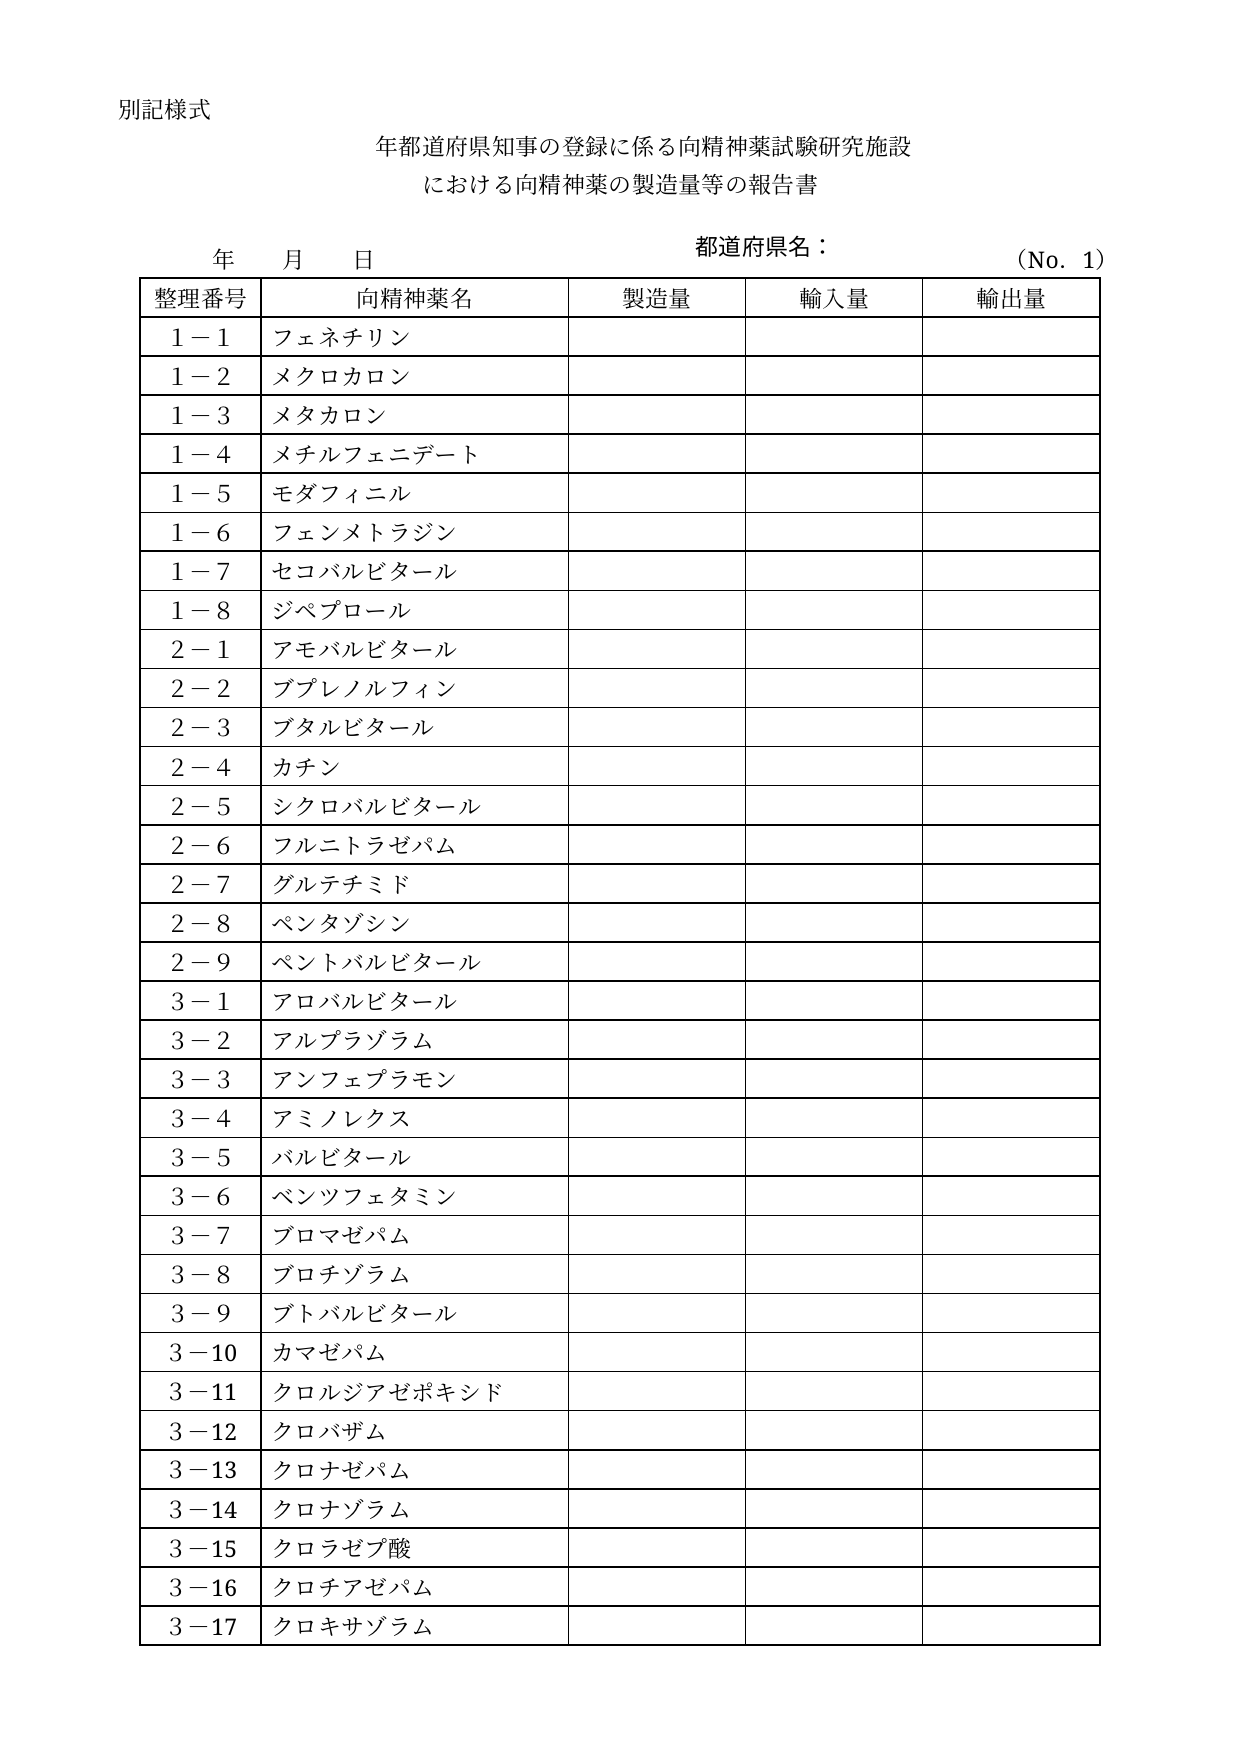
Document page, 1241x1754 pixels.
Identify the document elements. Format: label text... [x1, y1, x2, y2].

table_cell グルテチミド [262, 865, 568, 902]
table_cell [923, 865, 1099, 902]
table_cell [746, 1568, 922, 1605]
table_cell [746, 669, 922, 707]
table_cell [923, 669, 1099, 707]
table_cell クロナゼパム [262, 1451, 568, 1488]
table_cell [746, 318, 922, 355]
table_cell [923, 1099, 1099, 1136]
table_cell ブトバルビタール [262, 1294, 568, 1332]
table_cell [569, 1333, 745, 1371]
table_cell モダフィニル [262, 474, 568, 511]
table_cell [923, 1607, 1099, 1644]
table_cell メクロカロン [262, 357, 568, 394]
table_cell アロバルビタール [262, 982, 568, 1019]
table_cell [569, 1060, 745, 1097]
table_cell [923, 435, 1099, 472]
table_cell [923, 1333, 1099, 1371]
table_cell １－８ [141, 591, 260, 628]
text 別記様式 [118, 89, 1122, 127]
table_cell [923, 1411, 1099, 1449]
table_cell [746, 1490, 922, 1527]
table_cell [569, 1490, 745, 1527]
table_cell [923, 1255, 1099, 1293]
table_cell [746, 982, 922, 1019]
table_cell [569, 435, 745, 472]
text 年 月 日 （No．1） [118, 239, 1122, 277]
table_cell [923, 1490, 1099, 1527]
table_cell [569, 1411, 745, 1449]
table_cell [569, 1021, 745, 1058]
table_cell [569, 1568, 745, 1605]
table_cell [569, 1372, 745, 1410]
table_cell [569, 1607, 745, 1644]
table_cell アンフェプラモン [262, 1060, 568, 1097]
table_header 輸出量 [923, 279, 1099, 316]
table_cell [569, 1529, 745, 1566]
table_cell クロナゾラム [262, 1490, 568, 1527]
table_cell １－７ [141, 552, 260, 589]
table_cell １－６ [141, 513, 260, 550]
table_cell ２－５ [141, 786, 260, 824]
table_cell ２－４ [141, 747, 260, 785]
table_cell [923, 552, 1099, 589]
table_cell ２－６ [141, 826, 260, 863]
table_cell [746, 1529, 922, 1566]
table_cell [746, 396, 922, 433]
table_cell [746, 943, 922, 980]
table_cell １－１ [141, 318, 260, 355]
table_cell [569, 1138, 745, 1175]
table_cell セコバルビタール [262, 552, 568, 589]
table_cell [569, 1216, 745, 1253]
table_cell ３－17 [141, 1607, 260, 1644]
table_cell [569, 1294, 745, 1332]
table_cell [923, 826, 1099, 863]
table_cell ２－２ [141, 669, 260, 707]
table_cell ブロチゾラム [262, 1255, 568, 1293]
table_cell [923, 1294, 1099, 1332]
table_cell クロラゼプ酸 [262, 1529, 568, 1566]
table_cell カチン [262, 747, 568, 785]
table_cell [569, 630, 745, 668]
table_cell [746, 435, 922, 472]
table_cell ３－16 [141, 1568, 260, 1605]
table_cell [569, 513, 745, 550]
table_cell [746, 1411, 922, 1449]
table_cell [746, 1021, 922, 1058]
table_cell [923, 747, 1099, 785]
table_cell [569, 1177, 745, 1214]
table_cell [923, 1568, 1099, 1605]
table_cell [923, 513, 1099, 550]
table_cell [569, 943, 745, 980]
table_cell ３－15 [141, 1529, 260, 1566]
table_cell ブタルビタール [262, 708, 568, 746]
table_header 整理番号 [141, 279, 260, 316]
table_cell クロバザム [262, 1411, 568, 1449]
table_cell [746, 1451, 922, 1488]
table_cell ペントバルビタール [262, 943, 568, 980]
table_cell [569, 318, 745, 355]
table_cell ３－７ [141, 1216, 260, 1253]
table_cell １－５ [141, 474, 260, 511]
text における向精神薬の製造量等の報告書 [118, 164, 1122, 202]
table_cell [923, 357, 1099, 394]
table_cell ジペプロール [262, 591, 568, 628]
table_cell [569, 747, 745, 785]
table_cell [569, 552, 745, 589]
table_cell [569, 786, 745, 824]
table_cell ２－８ [141, 904, 260, 941]
table_cell １－２ [141, 357, 260, 394]
table_cell [923, 943, 1099, 980]
table_cell ３－11 [141, 1372, 260, 1410]
table_cell [746, 865, 922, 902]
table_cell [923, 786, 1099, 824]
table_cell [746, 591, 922, 628]
table_cell [746, 1607, 922, 1644]
table_cell [569, 982, 745, 1019]
text 年都道府県知事の登録に係る向精神薬試験研究施設 [118, 127, 1122, 164]
table_cell ３－２ [141, 1021, 260, 1058]
table_cell クロキサゾラム [262, 1607, 568, 1644]
table_cell [569, 708, 745, 746]
table_cell [923, 1060, 1099, 1097]
table_cell ３－３ [141, 1060, 260, 1097]
table_cell [569, 474, 745, 511]
table_cell ３－８ [141, 1255, 260, 1293]
table_cell ３－４ [141, 1099, 260, 1136]
table_cell [746, 552, 922, 589]
table_cell ２－７ [141, 865, 260, 902]
table_cell フェンメトラジン [262, 513, 568, 550]
table_cell [923, 1216, 1099, 1253]
table_cell [923, 1529, 1099, 1566]
table_cell シクロバルビタール [262, 786, 568, 824]
table_cell ３－１ [141, 982, 260, 1019]
table_cell [746, 747, 922, 785]
table_cell [569, 357, 745, 394]
table_cell [746, 1294, 922, 1332]
table_header 向精神薬名 [262, 279, 568, 316]
table_cell [569, 1099, 745, 1136]
table_cell ３－12 [141, 1411, 260, 1449]
table_cell ３－14 [141, 1490, 260, 1527]
table_cell [569, 669, 745, 707]
table_cell [923, 982, 1099, 1019]
table_cell [746, 826, 922, 863]
table_cell ブロマゼパム [262, 1216, 568, 1253]
table_cell [746, 1372, 922, 1410]
table_cell [746, 1060, 922, 1097]
table_cell ２－９ [141, 943, 260, 980]
table_cell [746, 474, 922, 511]
table_cell ３－13 [141, 1451, 260, 1488]
table_cell [746, 904, 922, 941]
table_cell [746, 1216, 922, 1253]
table_cell [569, 904, 745, 941]
table_cell ３－５ [141, 1138, 260, 1175]
table_cell [569, 396, 745, 433]
table_cell [923, 708, 1099, 746]
table_cell [923, 1451, 1099, 1488]
table_header 輸入量 [746, 279, 922, 316]
table_cell [746, 786, 922, 824]
table_cell [569, 591, 745, 628]
table_cell [923, 1021, 1099, 1058]
table_cell フェネチリン [262, 318, 568, 355]
table_cell [923, 396, 1099, 433]
table_cell [923, 474, 1099, 511]
table_cell [923, 630, 1099, 668]
table_cell カマゼパム [262, 1333, 568, 1371]
table_cell バルビタール [262, 1138, 568, 1175]
table_cell [746, 1333, 922, 1371]
table_cell ３－６ [141, 1177, 260, 1214]
table_cell [923, 1138, 1099, 1175]
table_header 製造量 [569, 279, 745, 316]
table_cell [746, 1177, 922, 1214]
table_cell [569, 865, 745, 902]
table_cell [923, 1372, 1099, 1410]
table_cell [746, 357, 922, 394]
table_cell [923, 1177, 1099, 1214]
table_cell [923, 904, 1099, 941]
table_cell [746, 708, 922, 746]
table_cell [746, 513, 922, 550]
table_cell [746, 1255, 922, 1293]
table_cell ３－10 [141, 1333, 260, 1371]
table_cell １－３ [141, 396, 260, 433]
table_cell クロルジアゼポキシド [262, 1372, 568, 1410]
table_cell フルニトラゼパム [262, 826, 568, 863]
table_cell ブプレノルフィン [262, 669, 568, 707]
table_cell [569, 1255, 745, 1293]
table_cell １－４ [141, 435, 260, 472]
table_cell アモバルビタール [262, 630, 568, 668]
table_cell [569, 826, 745, 863]
table_cell [746, 1138, 922, 1175]
table_cell ２－１ [141, 630, 260, 668]
table_cell メタカロン [262, 396, 568, 433]
table_cell アミノレクス [262, 1099, 568, 1136]
table_cell ２－３ [141, 708, 260, 746]
table_cell メチルフェニデート [262, 435, 568, 472]
table_cell [569, 1451, 745, 1488]
table_cell [923, 318, 1099, 355]
table_cell ペンタゾシン [262, 904, 568, 941]
table_cell [746, 1099, 922, 1136]
table_cell クロチアゼパム [262, 1568, 568, 1605]
table_cell ３－９ [141, 1294, 260, 1332]
table_cell ベンツフェタミン [262, 1177, 568, 1214]
table_cell [746, 630, 922, 668]
table_cell [923, 591, 1099, 628]
table_cell アルプラゾラム [262, 1021, 568, 1058]
